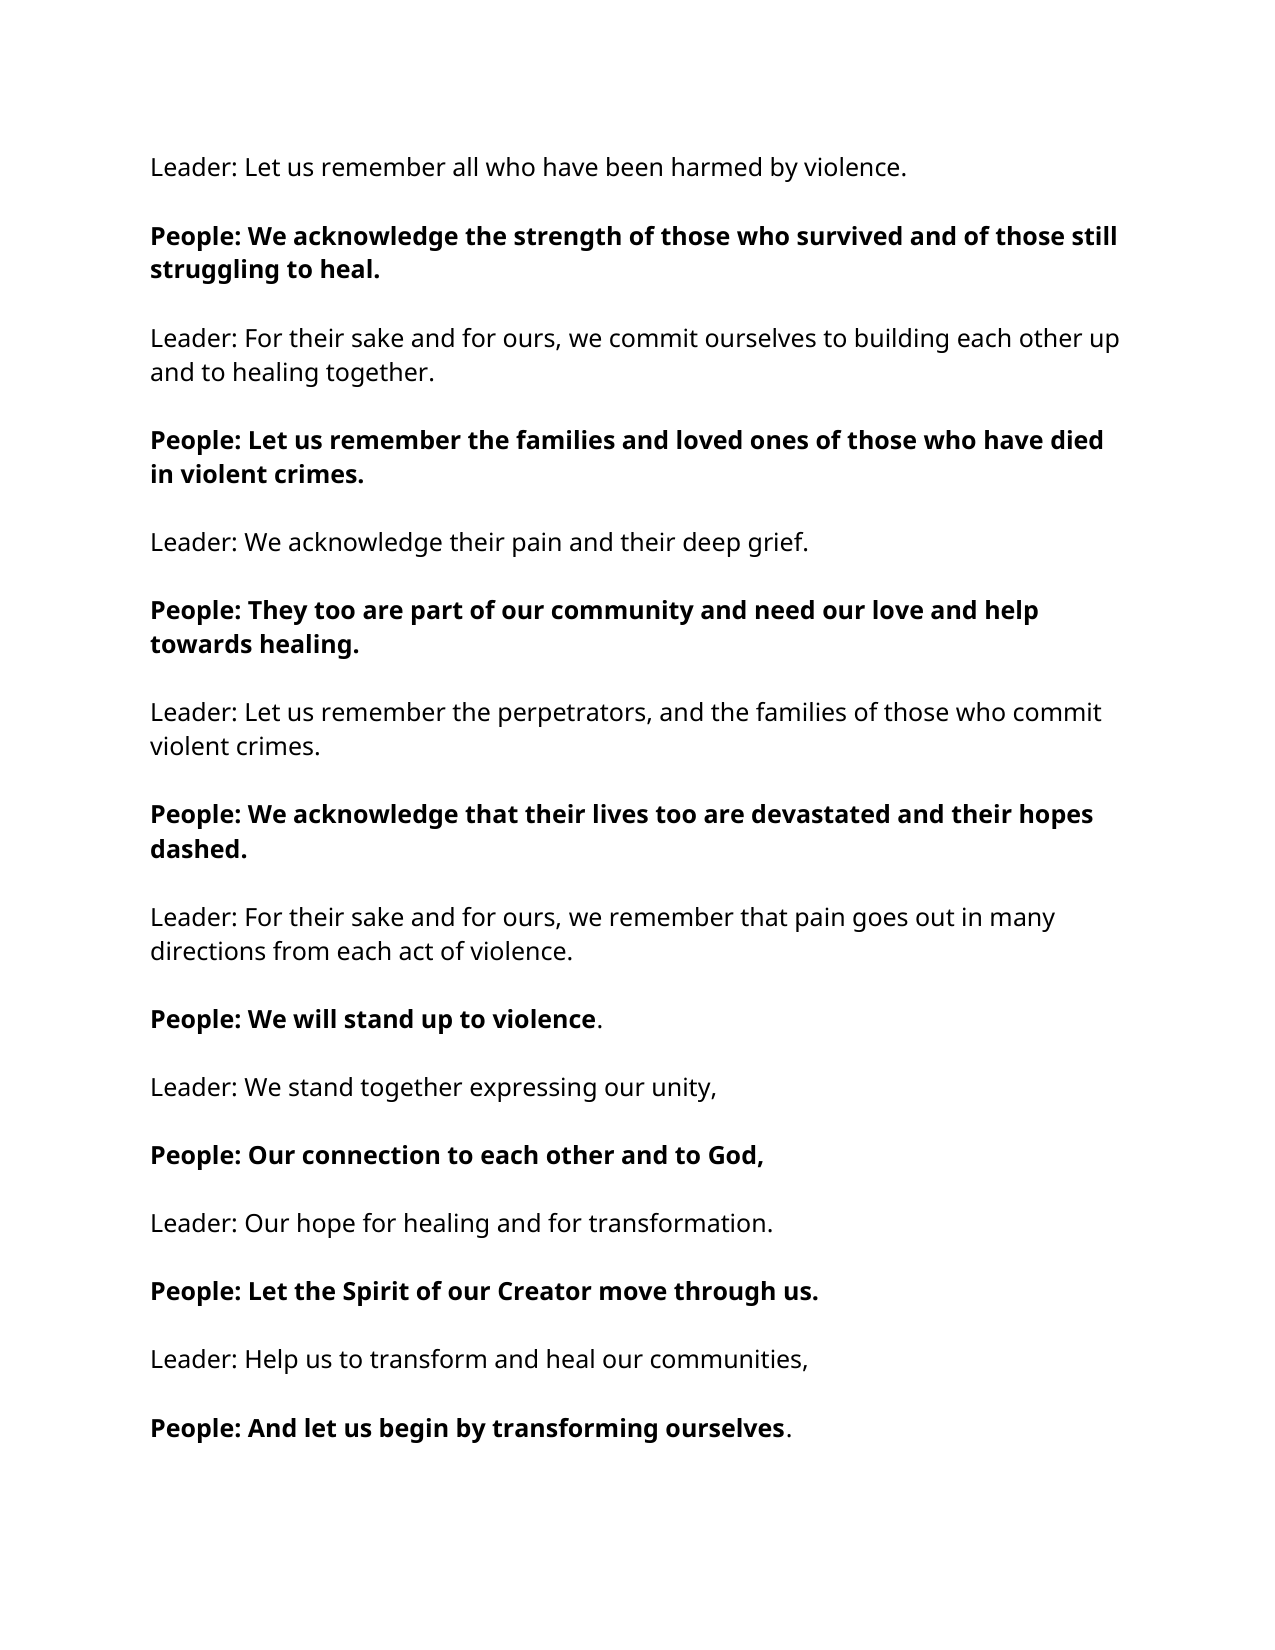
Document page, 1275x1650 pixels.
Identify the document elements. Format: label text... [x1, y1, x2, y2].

text Leader: Our hope for healing and for transformation. [150, 1206, 1125, 1240]
text Leader: Help us to transform and heal our communities, [150, 1342, 1125, 1376]
text Leader: Let us remember the perpetrators, and the families of those who commit violent crimes. [150, 695, 1125, 763]
text Leader: We acknowledge their pain and their deep grief. [150, 525, 1125, 559]
text People: Let the Spirit of our Creator move through us. [150, 1274, 1125, 1308]
text People: We acknowledge the strength of those who survived and of those still struggling to heal. [150, 218, 1125, 286]
text Leader: We stand together expressing our unity, [150, 1070, 1125, 1104]
text People: Let us remember the families and loved ones of those who have died in violent crimes. [150, 422, 1125, 491]
text People: They too are part of our community and need our love and help towards healing. [150, 593, 1125, 661]
text Leader: Let us remember all who have been harmed by violence. [150, 150, 1125, 184]
text People: We will stand up to violence. [150, 1002, 1125, 1036]
text People: And let us begin by transforming ourselves. [150, 1410, 1125, 1444]
text People: We acknowledge that their lives too are devastated and their hopes dashed. [150, 797, 1125, 865]
text Leader: For their sake and for ours, we remember that pain goes out in many directions from each act of violence. [150, 899, 1125, 967]
text People: Our connection to each other and to God, [150, 1138, 1125, 1172]
text Leader: For their sake and for ours, we commit ourselves to building each other up and to healing together. [150, 320, 1125, 388]
